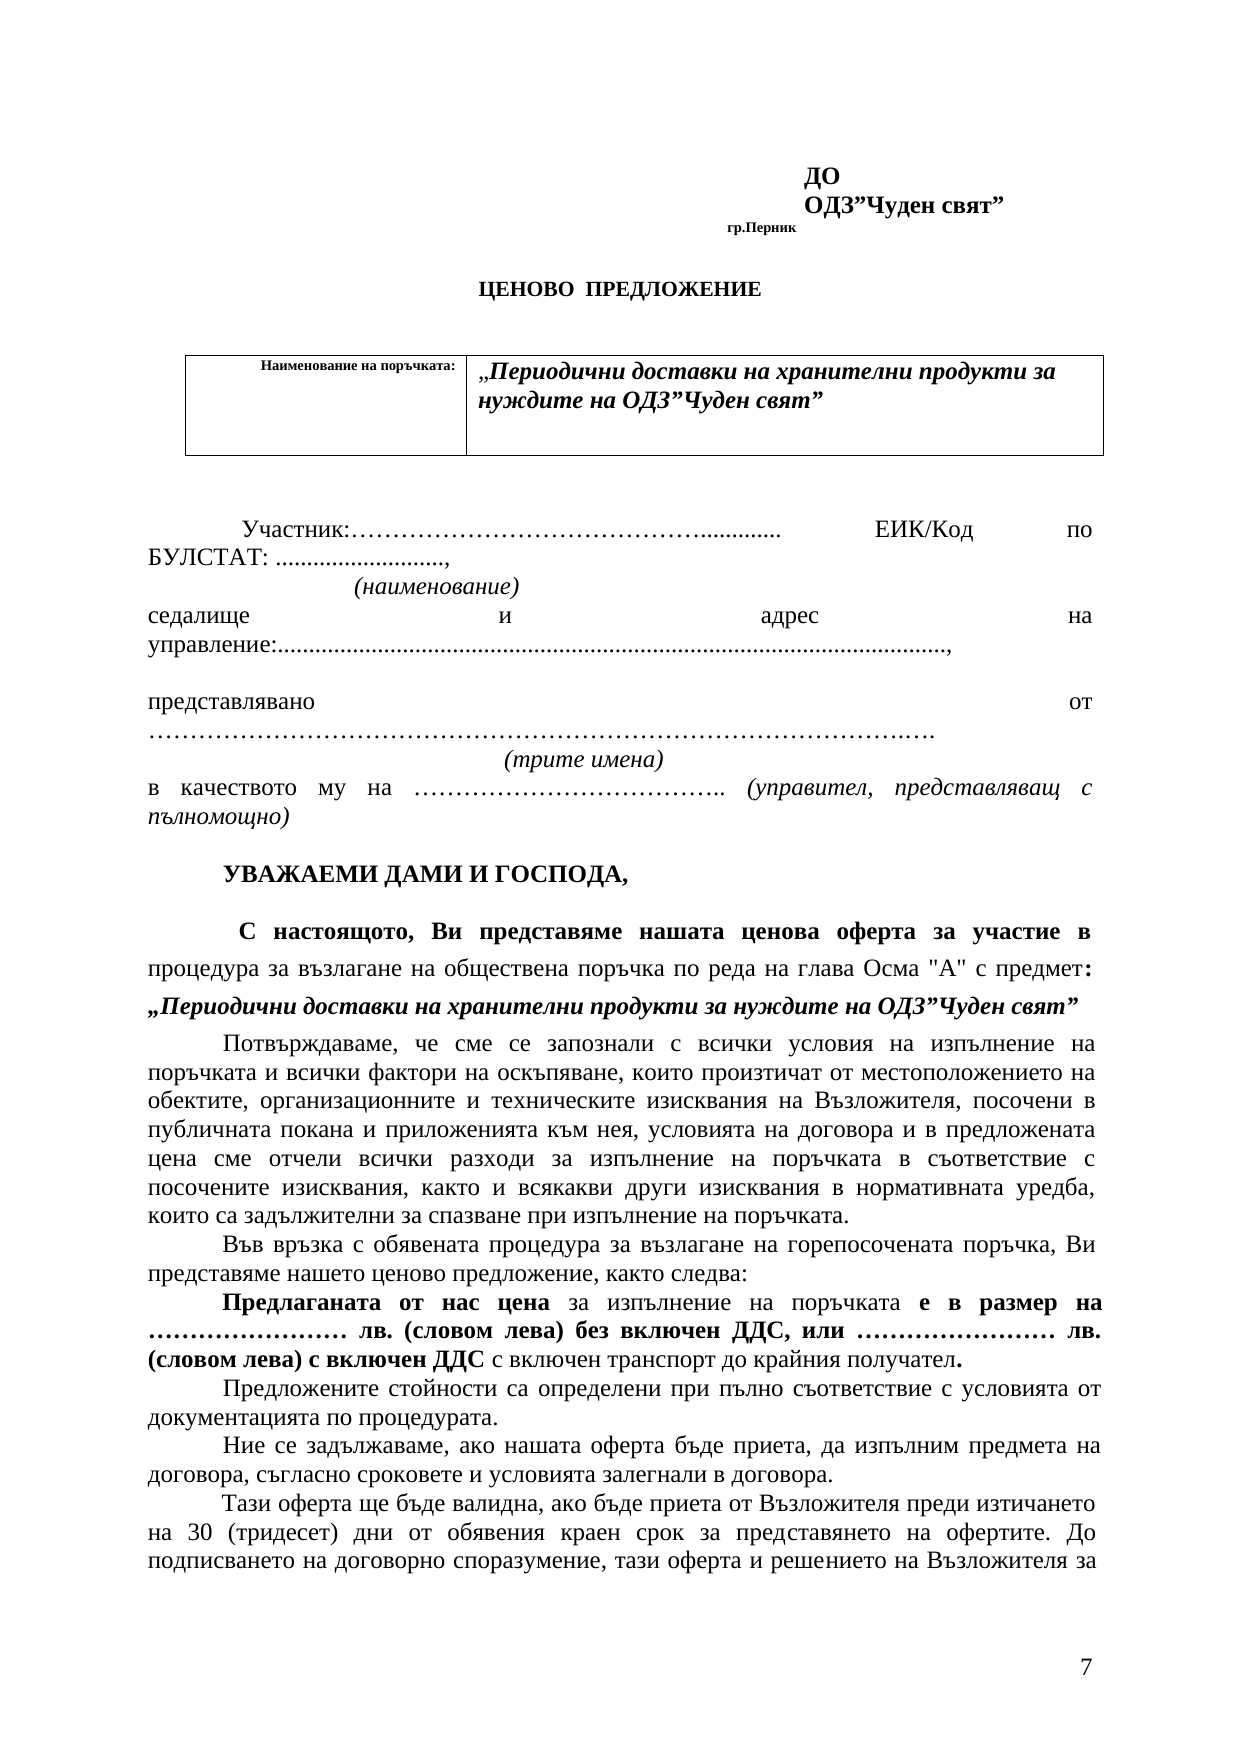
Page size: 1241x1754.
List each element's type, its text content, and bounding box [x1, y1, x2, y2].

text (трите имена) [148, 744, 1092, 772]
text представлявано от ……………………………………………………………………………….…. [148, 686, 1092, 744]
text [148, 1488, 1096, 1574]
text (наименование) [148, 571, 1092, 600]
table_header Наименование на поръчката: [186, 356, 466, 455]
text в качеството му на ……………………………….. (управител, представляващ с пълномощно) [148, 772, 1092, 830]
text Предлаганата от нас цена за изпълнение на поръчката е в размер на …………………… лв. (словом лева) без включен ДДС, или …………………… лв. (словом лева) с включен ДДС с включен транспорт до крайния получател. [148, 1287, 1102, 1373]
text ЦЕНОВО ПРЕДЛОЖЕНИЕ [148, 276, 1092, 319]
text Във връзка с обявената процедура за възлагане на горепосочената поръчка, Ви представяме нашето ценово предложение, както следва: [148, 1229, 1096, 1287]
text Предложените стойности са определени при пълно съответствие с условията от документацията по процедурата. [148, 1373, 1103, 1431]
text ДО [148, 161, 1093, 190]
text Потвърждаваме, че сме се запознали с всички условия на изпълнение на поръчката и всички фактори на оскъпяване, които произтичат от местоположението на обектите, организационните и техническите изисквания на Възложителя, посочени в публичната покана и приложенията към нея, условията на договора и в предложената цена сме отчели всички разходи за изпълнение на поръчката в съответствие с посочените изисквания, както и всякакви други изисквания в нормативната уредба, които са задължителни за спазване при изпълнение на поръчката. [148, 1028, 1096, 1229]
text седалище и адрес на управление:..........................................................................................................., [148, 600, 1092, 657]
text ОДЗ”Чуден свят” [148, 190, 1093, 219]
text Ние се задължаваме, ако нашата оферта бъде приета, да изпълним предмета на договора, съгласно сроковете и условията залегнали в договора. [148, 1431, 1103, 1488]
table_header „Периодични доставки на хранителни продукти за нуждите на ОДЗ”Чуден свят” [467, 356, 1103, 455]
text Уважаеми дами и господа, [129, 859, 1096, 887]
text Участник:……………………………………............. ЕИК/Код по БУЛСТАТ: ..........................., [148, 514, 1092, 571]
text гр.Перник [148, 219, 1092, 248]
text С настоящото, Ви представяме нашата ценова оферта за участие в процедура за възлагане на обществена поръчка по реда на глава Осма "А" с предмет: „Периодични доставки на хранителни продукти за нуждите на ОДЗ”Чуден свят” [148, 916, 1092, 1019]
